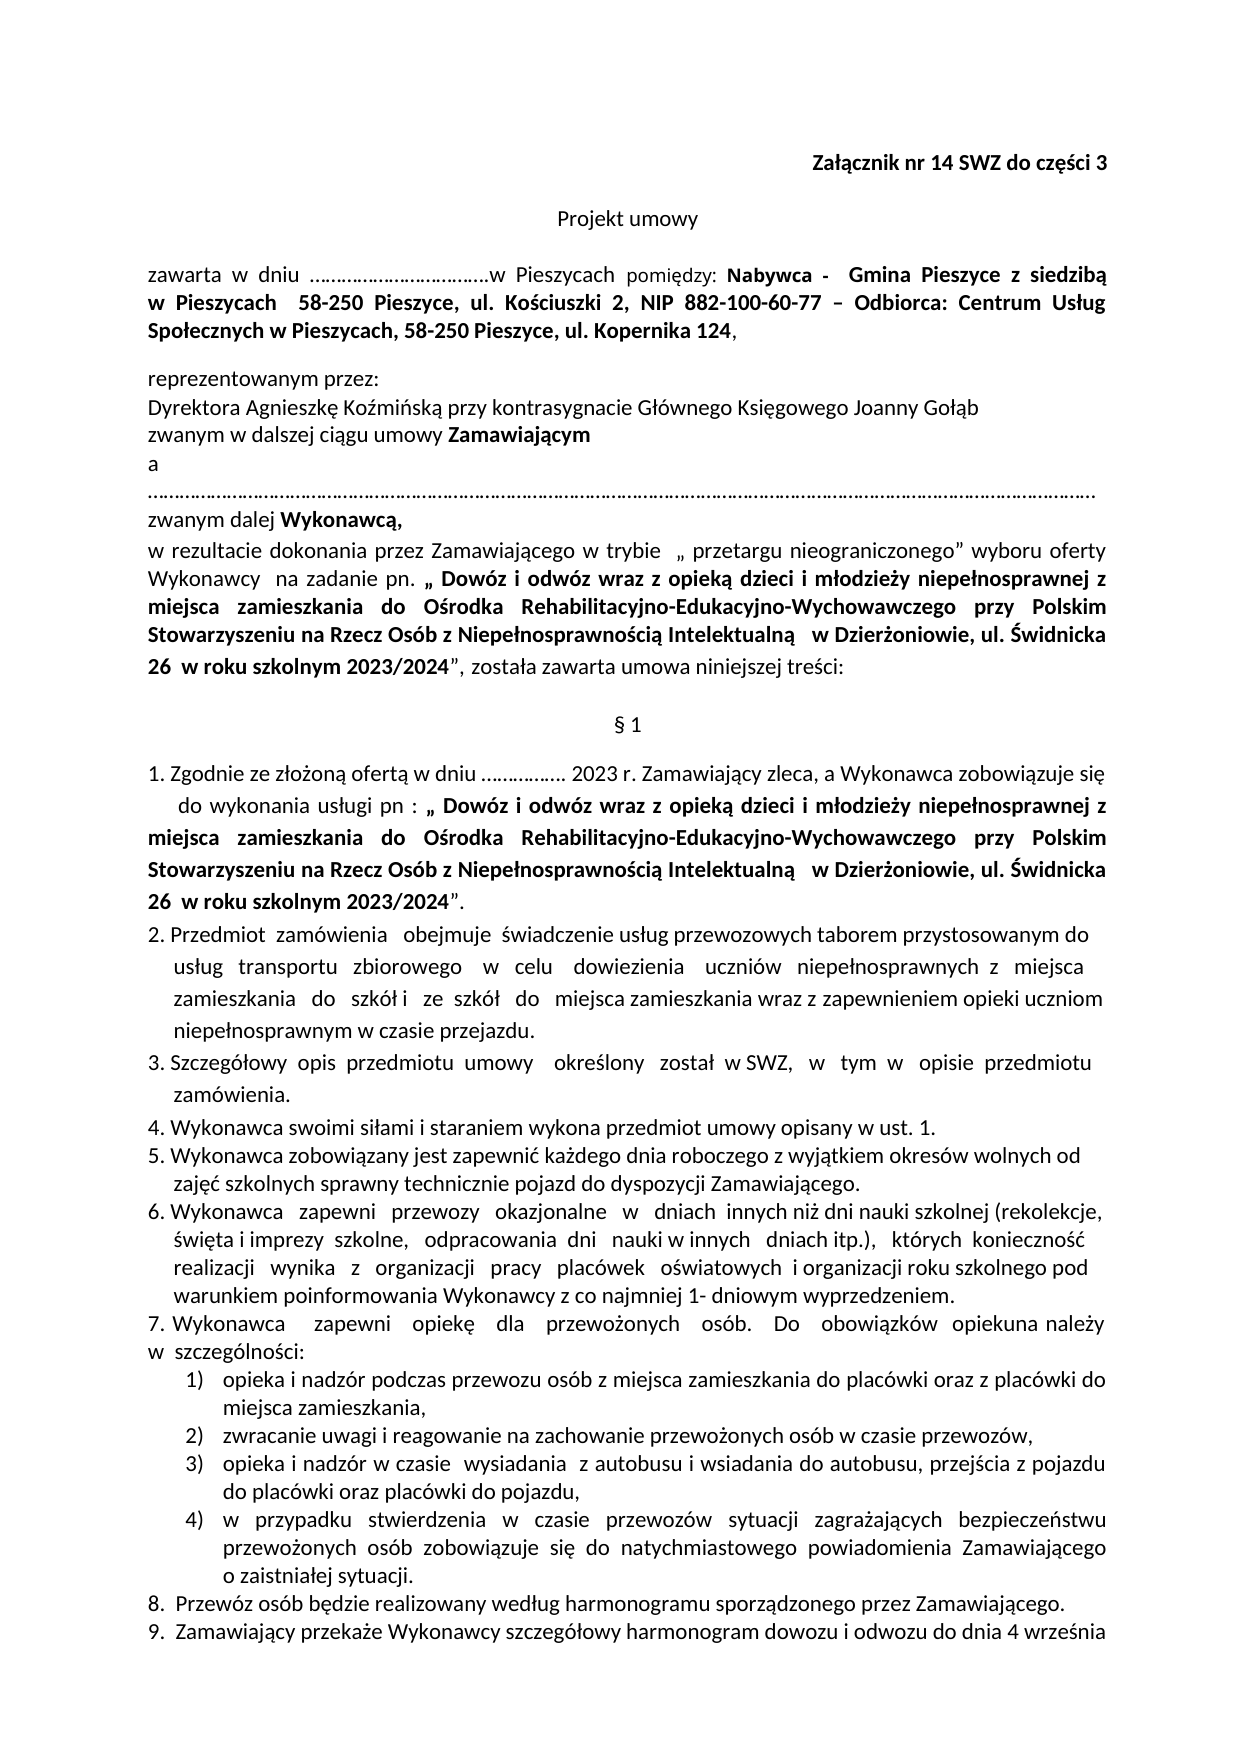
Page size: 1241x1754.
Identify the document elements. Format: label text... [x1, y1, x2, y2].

text zwanym dalej Wykonawcą, [148, 505, 1107, 533]
list opieka i nadzór podczas przewozu osób z miejsca zamieszkania do placówki oraz z placówki do miejsca zamieszkania, [185, 1365, 1107, 1421]
text realizacji wynika z organizacji pracy placówek oświatowych i organizacji roku szkolnego pod [148, 1253, 1107, 1281]
text niepełnosprawnym w czasie przejazdu. [148, 1016, 1107, 1044]
text do wykonania usługi pn : „ Dowóz i odwóz wraz z opieką dzieci i młodzieży niepełnosprawnej z miejsca zamieszkania do Ośrodka Rehabilitacyjno-Edukacyjno-Wychowawczego przy Polskim Stowarzyszeniu na Rzecz Osób z Niepełnosprawnością Intelektualną w Dzierżoniowie, ul. Świdnicka 26 w roku szkolnym 2023/2024”. [148, 791, 1107, 916]
text § 1 [148, 710, 1107, 738]
text 5. Wykonawca zobowiązany jest zapewnić każdego dnia roboczego z wyjątkiem okresów wolnych od [148, 1141, 1107, 1169]
text usług transportu zbiorowego w celu dowiezienia uczniów niepełnosprawnych z miejsca [148, 952, 1107, 980]
text 3. Szczegółowy opis przedmiotu umowy określony został w SWZ, w tym w opisie przedmiotu [148, 1048, 1107, 1076]
text 6. Wykonawca zapewni przewozy okazjonalne w dniach innych niż dni nauki szkolnej (rekolekcje, [148, 1197, 1107, 1225]
text zamieszkania do szkół i ze szkół do miejsca zamieszkania wraz z zapewnieniem opieki uczniom [148, 984, 1107, 1012]
text reprezentowanym przez: [148, 364, 1107, 393]
text 4. Wykonawca swoimi siłami i staraniem wykona przedmiot umowy opisany w ust. 1. [148, 1113, 1107, 1141]
text 1. Zgodnie ze złożoną ofertą w dniu ……………. 2023 r. Zamawiający zleca, a Wykonawca zobowiązuje się [148, 759, 1107, 787]
text 9. Zamawiający przekaże Wykonawcy szczegółowy harmonogram dowozu i odwozu do dnia 4 września [148, 1617, 1107, 1645]
text Projekt umowy [148, 204, 1107, 232]
text zawarta w dniu …………………………….w Pieszycach pomiędzy: Nabywca - Gmina Pieszyce z siedzibą w Pieszycach 58-250 Pieszyce, ul. Kościuszki 2, NIP 882-100-60-77 – Odbiorca: Centrum Usług Społecznych w Pieszycach, 58-250 Pieszyce, ul. Kopernika 124, [148, 260, 1107, 344]
text a [148, 449, 1107, 477]
text w rezultacie dokonania przez Zamawiającego w trybie „ przetargu nieograniczonego” wyboru oferty Wykonawcy na zadanie pn. „ Dowóz i odwóz wraz z opieką dzieci i młodzieży niepełnosprawnej z miejsca zamieszkania do Ośrodka Rehabilitacyjno-Edukacyjno-Wychowawczego przy Polskim Stowarzyszeniu na Rzecz Osób z Niepełnosprawnością Intelektualną w Dzierżoniowie, ul. Świdnicka 26 w roku szkolnym 2023/2024”, została zawarta umowa niniejszej treści: [148, 536, 1107, 682]
list w przypadku stwierdzenia w czasie przewozów sytuacji zagrażających bezpieczeństwu przewożonych osób zobowiązuje się do natychmiastowego powiadomienia Zamawiającego o zaistniałej sytuacji. [185, 1505, 1107, 1589]
text zamówienia. [148, 1081, 1107, 1109]
list opieka i nadzór w czasie wysiadania z autobusu i wsiadania do autobusu, przejścia z pojazdu do placówki oraz placówki do pojazdu, [185, 1449, 1107, 1505]
text Dyrektora Agnieszkę Koźmińską przy kontrasygnacie Głównego Księgowego Joanny Gołąb [148, 393, 1107, 421]
text zajęć szkolnych sprawny technicznie pojazd do dyspozycji Zamawiającego. [148, 1169, 1107, 1197]
text 2. Przedmiot zamówienia obejmuje świadczenie usług przewozowych taborem przystosowanym do [148, 920, 1107, 948]
text 7. Wykonawca zapewni opiekę dla przewożonych osób. Do obowiązków opiekuna należy w szczególności: [148, 1309, 1107, 1365]
text ……………………………………………………………………………………………………………………………………………………………… [148, 477, 1107, 505]
text Załącznik nr 14 SWZ do części 3 [148, 148, 1107, 176]
list zwracanie uwagi i reagowanie na zachowanie przewożonych osób w czasie przewozów, [185, 1421, 1107, 1449]
text zwanym w dalszej ciągu umowy Zamawiającym [148, 421, 1107, 449]
text 8. Przewóz osób będzie realizowany według harmonogramu sporządzonego przez Zamawiającego. [148, 1589, 1107, 1617]
text święta i imprezy szkolne, odpracowania dni nauki w innych dniach itp.), których konieczność [148, 1225, 1107, 1253]
text warunkiem poinformowania Wykonawcy z co najmniej 1- dniowym wyprzedzeniem. [148, 1281, 1107, 1309]
